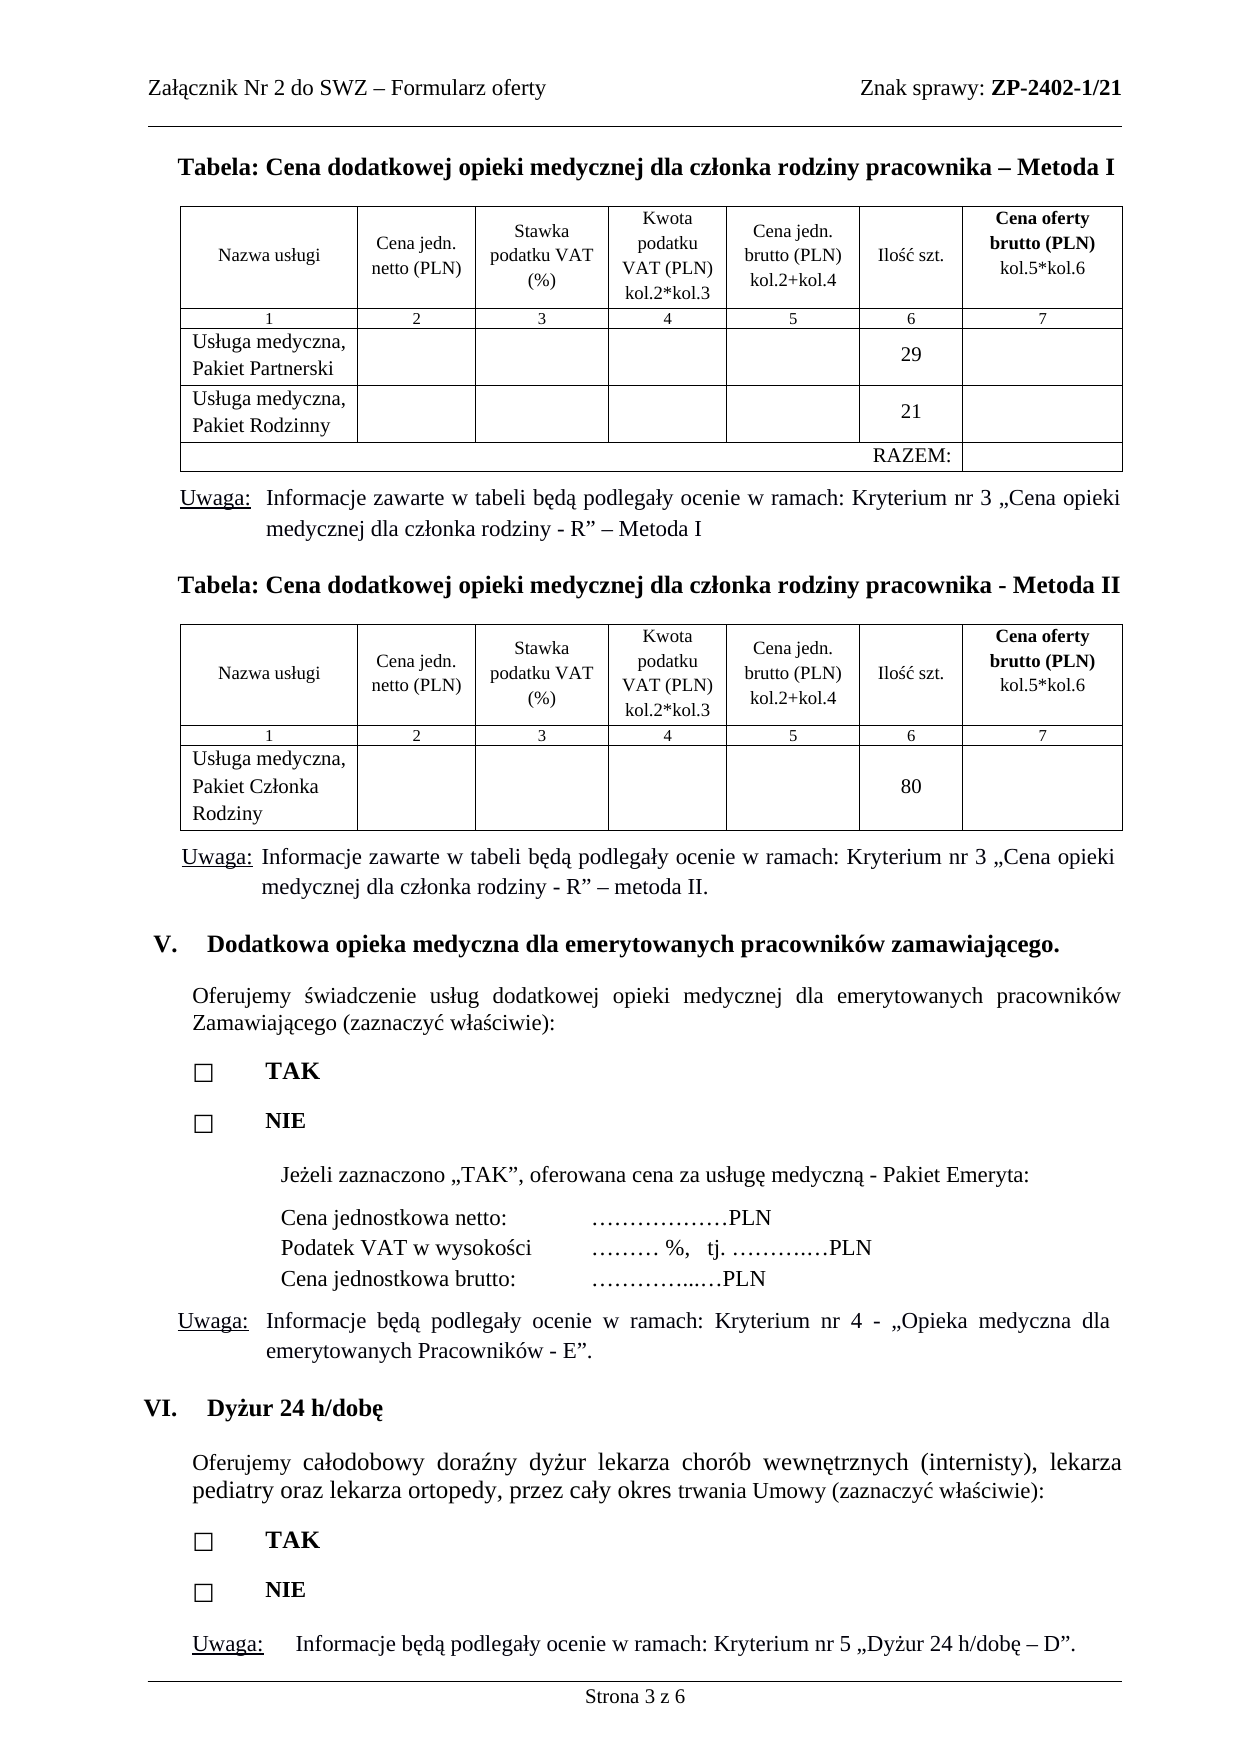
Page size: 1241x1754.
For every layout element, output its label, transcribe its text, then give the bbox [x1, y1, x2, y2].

table_cell 80 [860, 746, 962, 830]
table_cell 3 [476, 726, 608, 745]
table_header Cena oferty brutto (PLN) kol.5*kol.6 [963, 625, 1122, 725]
text Jeżeli zaznaczono „TAK”, oferowana cena za usługę medyczną - Pakiet Emeryta: [281, 1162, 1122, 1188]
table_cell RAZEM: [181, 443, 962, 471]
table_cell [963, 443, 1122, 471]
table_header Cena jedn. brutto (PLN) kol.2+kol.4 [727, 207, 859, 307]
table_cell Usługa medyczna, Pakiet Partnerski [181, 329, 357, 384]
table_cell NIE [254, 1567, 1110, 1618]
table_header Stawka podatku VAT (%) [476, 625, 608, 725]
table_cell [181, 1567, 254, 1618]
table_cell 5 [727, 726, 859, 745]
table_cell [609, 329, 726, 384]
table_header TAK [254, 1048, 1110, 1098]
table_cell 6 [860, 726, 962, 745]
table_cell NIE [254, 1098, 1110, 1149]
table_cell [358, 329, 475, 384]
table_cell [963, 329, 1122, 384]
table_header Cena jedn. netto (PLN) [358, 207, 475, 307]
text Dodatkowa opieka medyczna dla emerytowanych pracowników zamawiającego. [177, 929, 1122, 957]
table_cell 2 [358, 726, 475, 745]
table_cell [181, 1098, 254, 1149]
table_cell 6 [860, 309, 962, 328]
table_cell 7 [963, 726, 1122, 745]
table_cell 1 [181, 726, 357, 745]
table_header Nazwa usługi [181, 207, 357, 307]
table_header Kwota podatku VAT (PLN) kol.2*kol.3 [609, 625, 726, 725]
text Uwaga: Informacje będą podlegały ocenie w ramach: Kryterium nr 5 „Dyżur 24 h/dobę – D”. [148, 1631, 1122, 1657]
table_cell Usługa medyczna, Pakiet Rodzinny [181, 386, 357, 442]
text Uwaga: Informacje będą podlegały ocenie w ramach: Kryterium nr 4 - „Opieka medyczna dla emerytowanych Pracowników - E”. [148, 1307, 1122, 1364]
text Dyżur 24 h/dobę [177, 1393, 1122, 1422]
table_header TAK [254, 1517, 1110, 1567]
table_header Cena oferty brutto (PLN) kol.5*kol.6 [963, 207, 1122, 307]
text Oferujemy świadczenie usług dodatkowej opieki medycznej dla emerytowanych pracowników Zamawiającego (zaznaczyć właściwie): [192, 982, 1122, 1035]
table_cell 3 [476, 309, 608, 328]
table_cell 2 [358, 309, 475, 328]
text Cena jednostkowa brutto: …………...…PLN [281, 1265, 1122, 1291]
table_cell [358, 386, 475, 442]
table_cell 1 [181, 309, 357, 328]
table_cell [609, 746, 726, 830]
table_header Ilość szt. [860, 625, 962, 725]
table_header Ilość szt. [860, 207, 962, 307]
table_cell [476, 329, 608, 384]
table_header Cena jedn. brutto (PLN) kol.2+kol.4 [727, 625, 859, 725]
text Podatek VAT w wysokości ……… %, tj. ……….…PLN [281, 1234, 1122, 1261]
table_cell [358, 746, 475, 830]
table_header [181, 1048, 254, 1098]
table_cell [727, 329, 859, 384]
table_header Stawka podatku VAT (%) [476, 207, 608, 307]
table_header [181, 1517, 254, 1567]
table_cell [727, 746, 859, 830]
table_cell 21 [860, 386, 962, 442]
table_cell [609, 386, 726, 442]
table_cell Usługa medyczna, Pakiet Członka Rodziny [181, 746, 357, 830]
table_header Nazwa usługi [181, 625, 357, 725]
table_cell 4 [609, 309, 726, 328]
table_cell 5 [727, 309, 859, 328]
table_header Kwota podatku VAT (PLN) kol.2*kol.3 [609, 207, 726, 307]
table_cell [963, 386, 1122, 442]
table_cell [963, 746, 1122, 830]
table_cell [476, 386, 608, 442]
text Tabela: Cena dodatkowej opieki medycznej dla członka rodziny pracownika - Metoda II [177, 570, 1122, 599]
text Uwaga: Informacje zawarte w tabeli będą podlegały ocenie w ramach: Kryterium nr 3 „Cena opieki medycznej dla członka rodziny - R” – metoda II. [148, 843, 1122, 900]
text Cena jednostkowa netto: ………………PLN [281, 1204, 1122, 1231]
table_cell 29 [860, 329, 962, 384]
table_cell 4 [609, 726, 726, 745]
table_header Cena jedn. netto (PLN) [358, 625, 475, 725]
table_cell [727, 386, 859, 442]
text Tabela: Cena dodatkowej opieki medycznej dla członka rodziny pracownika – Metoda I [177, 152, 1122, 181]
table_cell 7 [963, 309, 1122, 328]
text Oferujemy całodobowy doraźny dyżur lekarza chorób wewnętrznych (internisty), lekarza pediatry oraz lekarza ortopedy, przez cały okres trwania Umowy (zaznaczyć właściwie): [192, 1447, 1122, 1504]
table_cell [476, 746, 608, 830]
text Uwaga: Informacje zawarte w tabeli będą podlegały ocenie w ramach: Kryterium nr 3 „Cena opieki medycznej dla członka rodziny - R” – Metoda I [179, 484, 1122, 541]
